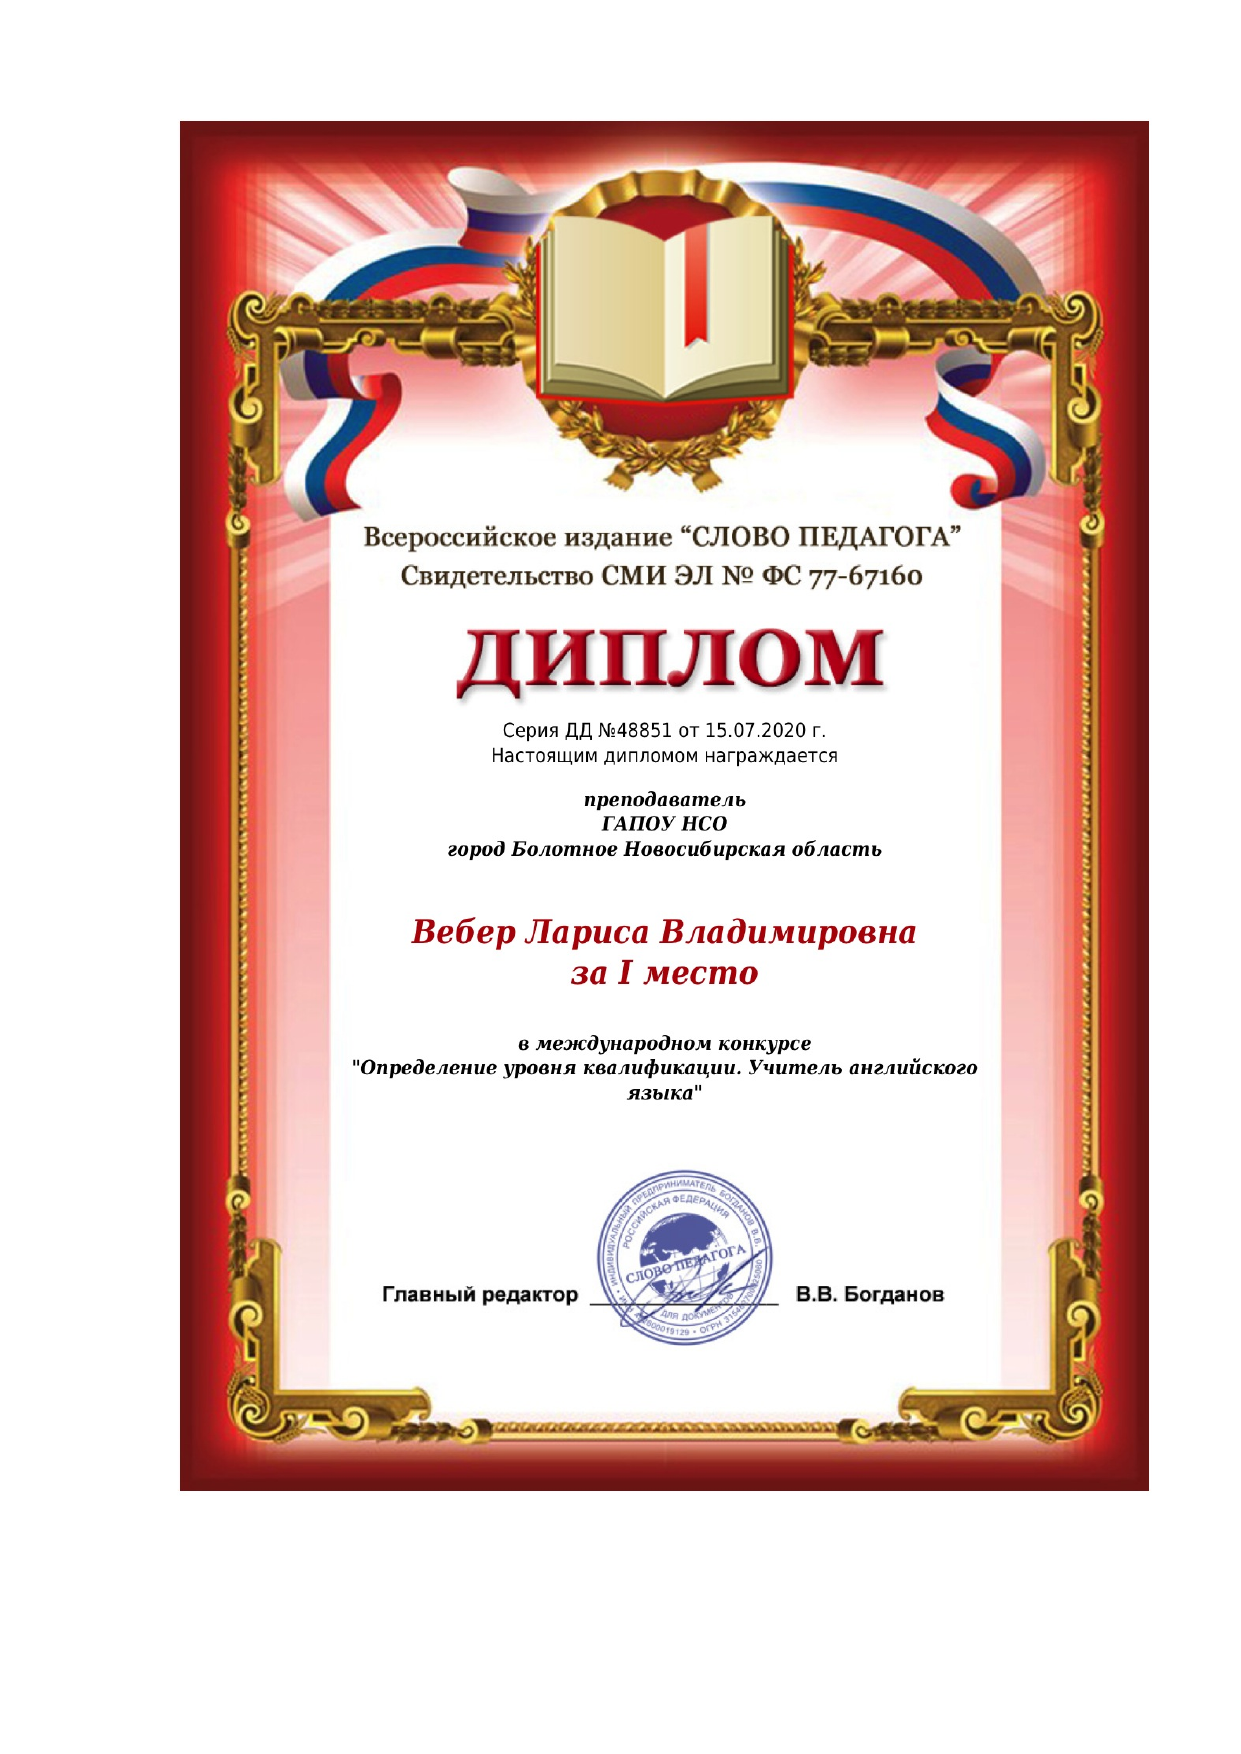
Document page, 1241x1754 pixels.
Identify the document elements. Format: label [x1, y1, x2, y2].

picture [177, 118, 1152, 1496]
